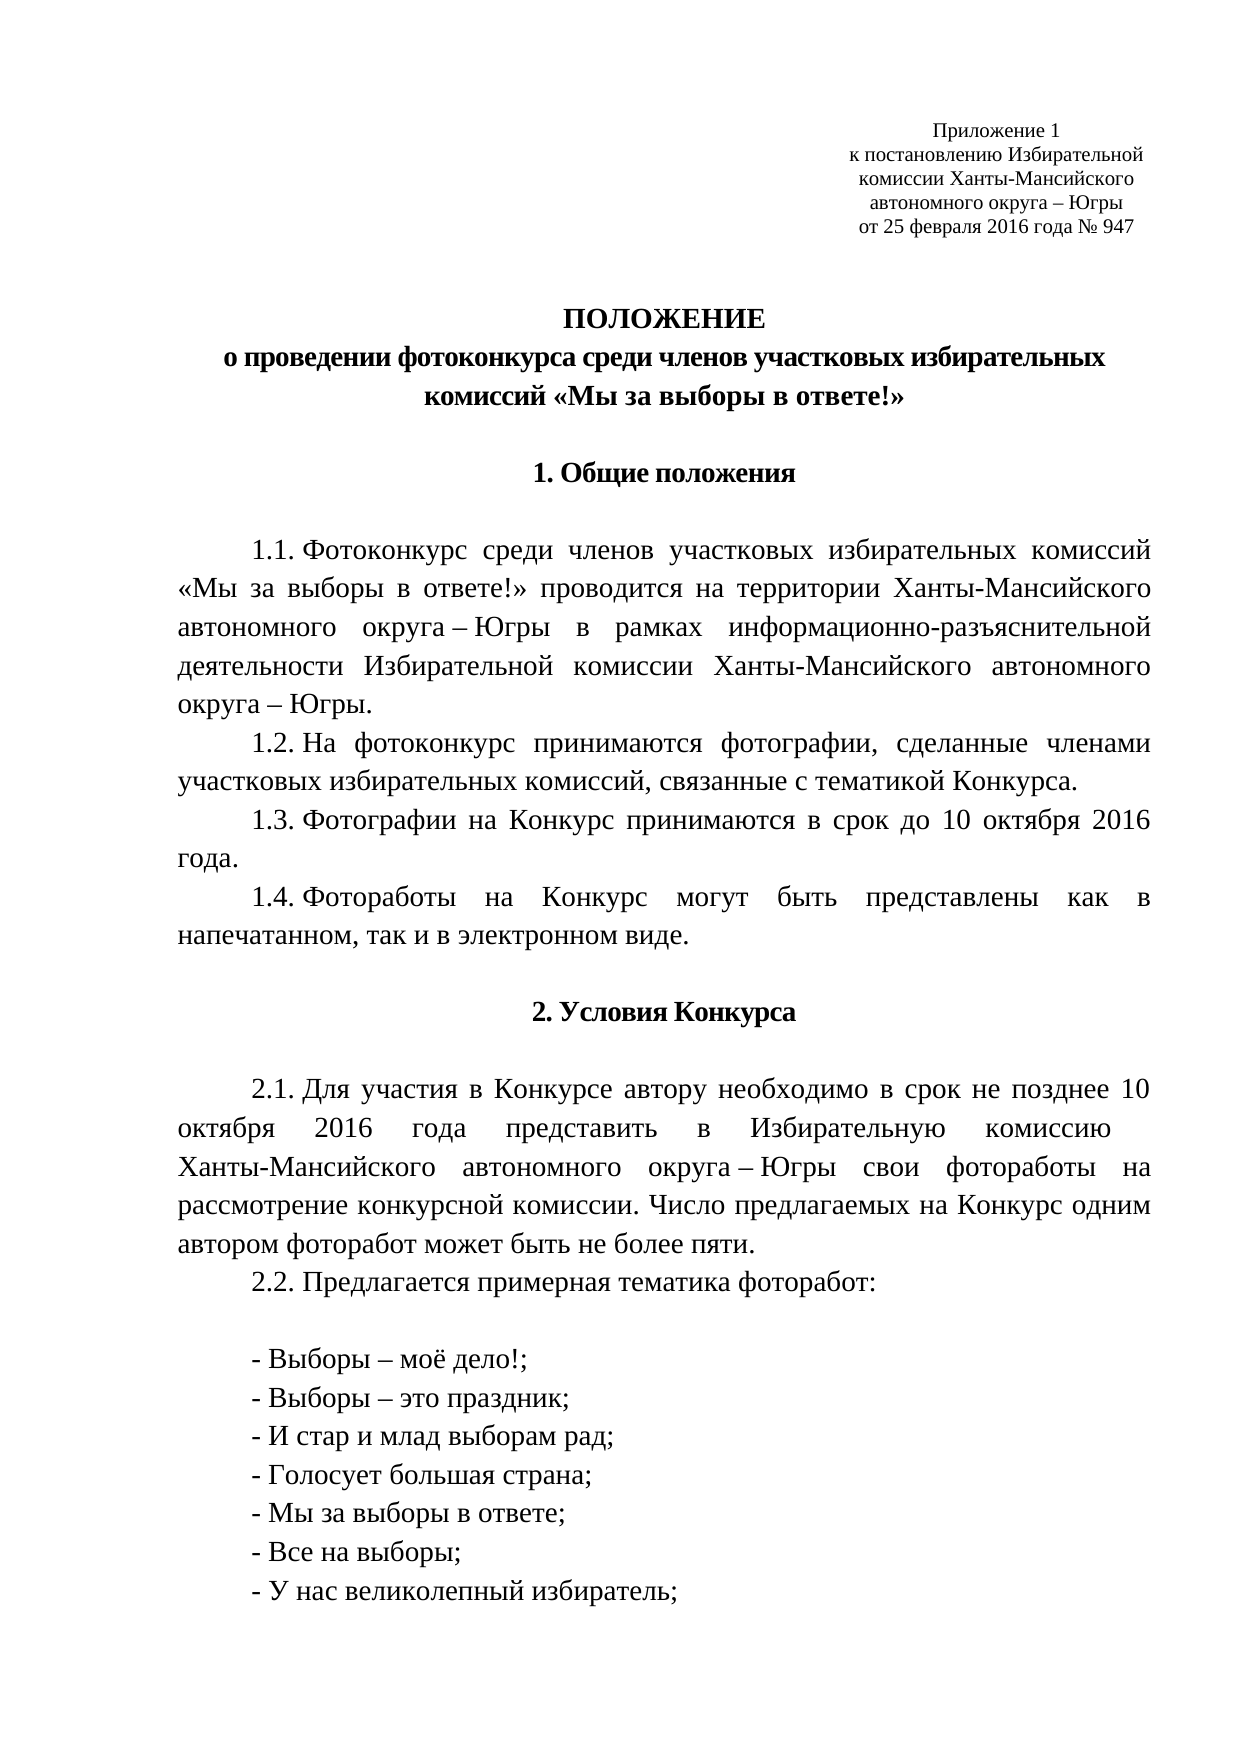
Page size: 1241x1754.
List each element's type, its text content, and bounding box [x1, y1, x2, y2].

text 2.1. Для участия в Конкурсе автору необходимо в срок не позднее 10 октября 2016 года представить в Избирательную комиссию Ханты-Мансийского автономного округа – Югры свои фотоработы на рассмотрение конкурсной комиссии. Число предлагаемых на Конкурс одним автором фоторабот может быть не более пяти. [177, 1072, 1152, 1259]
text о проведении фотоконкурса среди членов участковых избирательных комиссий «Мы за выборы в ответе!» [177, 339, 1152, 411]
text - Мы за выборы в ответе; [177, 1496, 1152, 1529]
text - И стар и млад выборам рад; [177, 1418, 1152, 1452]
text - Выборы – моё дело!; [177, 1341, 1152, 1375]
text - Все на выборы; [177, 1534, 1152, 1568]
text 1.4. Фотоработы на Конкурс могут быть представлены как в напечатанном, так и в электронном виде. [177, 879, 1152, 951]
text 2.2. Предлагается примерная тематика фоторабот: [177, 1264, 1152, 1298]
text - Голосует большая страна; [177, 1457, 1152, 1491]
text - Выборы – это праздник; [177, 1380, 1152, 1413]
subtitle ПОЛОЖЕНИЕ [177, 301, 1152, 334]
text - У нас великолепный избиратель; [177, 1573, 1152, 1606]
text автономного округа – Югры [841, 190, 1152, 214]
text 1.3. Фотографии на Конкурс принимаются в срок до 10 октября 2016 года. [177, 802, 1152, 874]
text 1. Общие положения [177, 455, 1152, 488]
text Приложение 1 [767, 118, 1152, 142]
text 1.2. На фотоконкурс принимаются фотографии, сделанные членами участковых избирательных комиссий, связанные с тематикой Конкурса. [177, 725, 1152, 797]
text 1.1. Фотоконкурс среди членов участковых избирательных комиссий «Мы за выборы в ответе!» проводится на территории Ханты-Мансийского автономного округа – Югры в рамках информационно-разъяснительной деятельности Избирательной комиссии Ханты-Мансийского автономного округа – Югры. [177, 532, 1152, 720]
text 2. Условия Конкурса [177, 994, 1152, 1028]
text комиссии Ханты-Мансийского [841, 166, 1152, 190]
text к постановлению Избирательной [841, 142, 1152, 166]
text от 25 февраля 2016 года № 947 [841, 214, 1152, 238]
